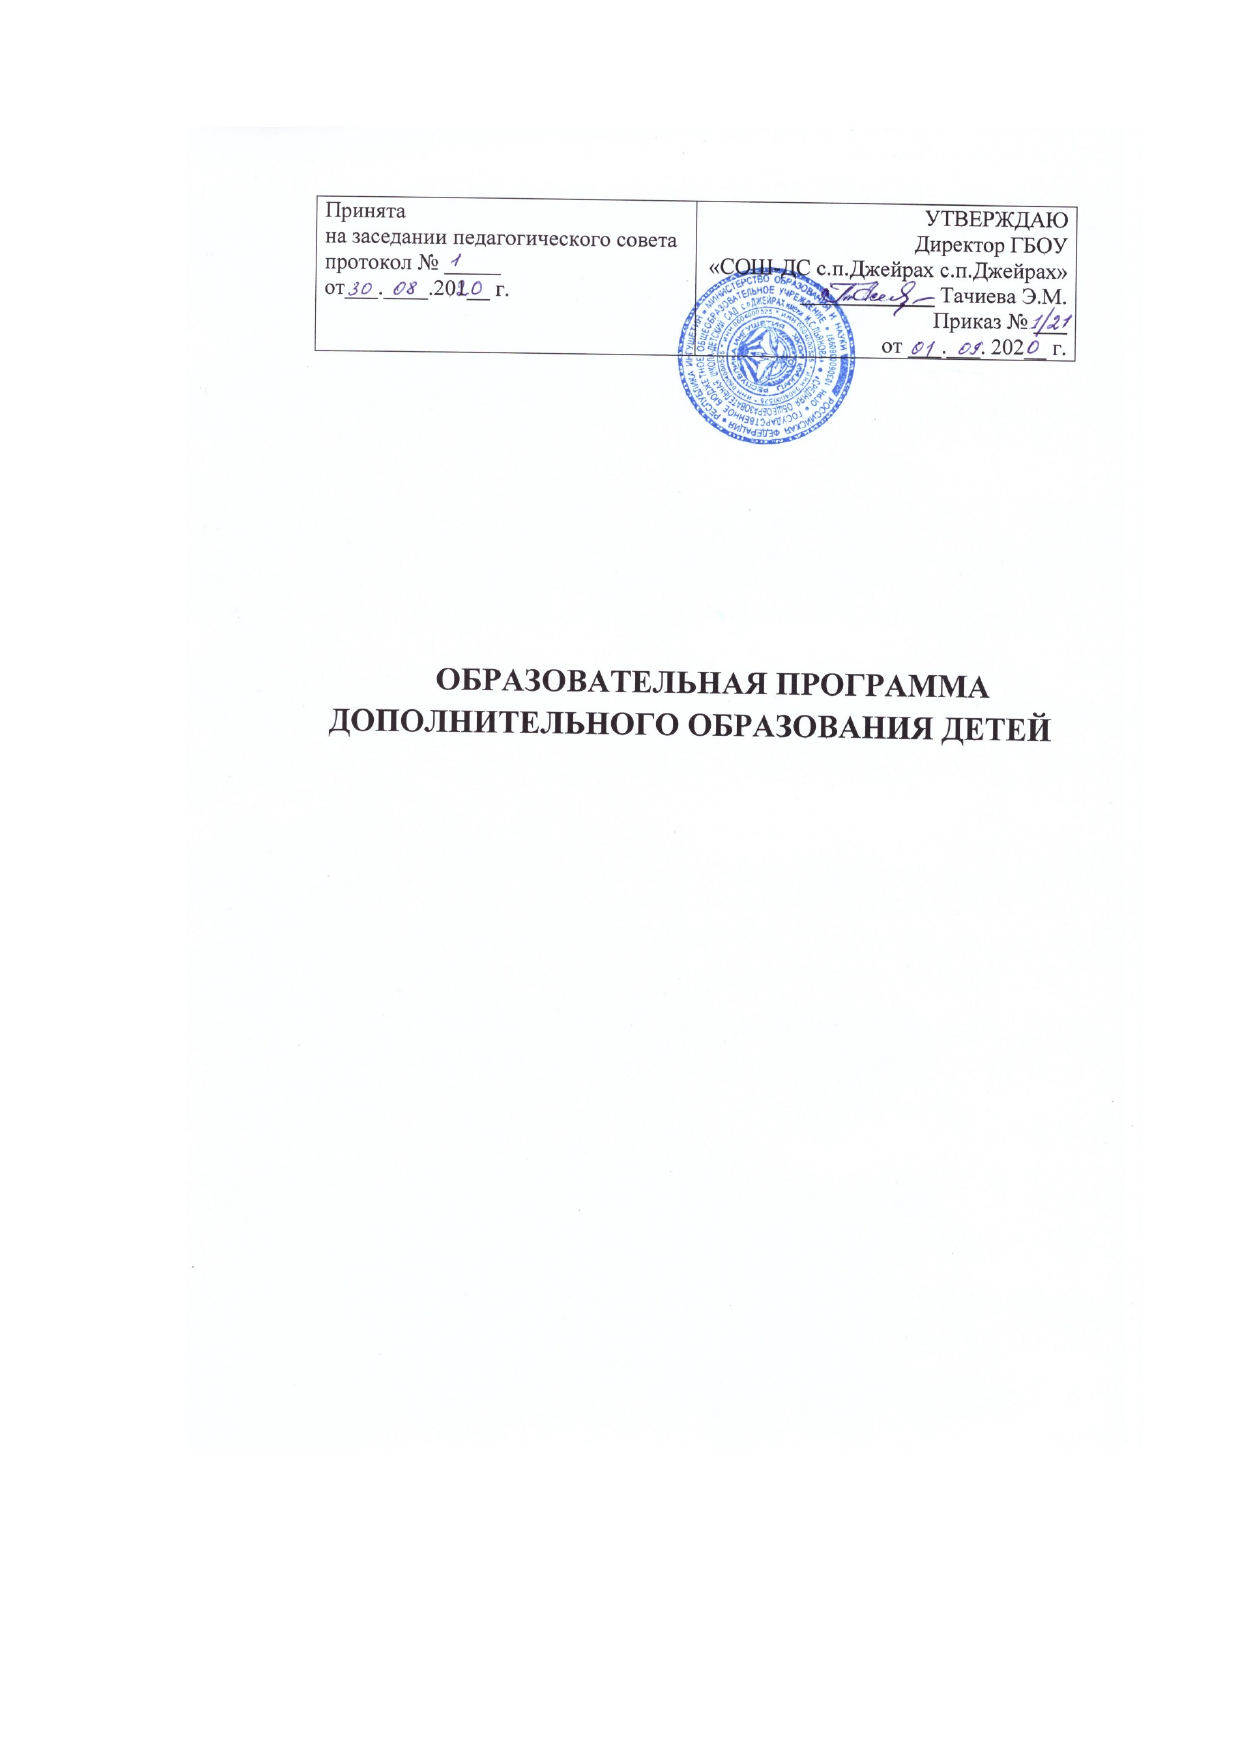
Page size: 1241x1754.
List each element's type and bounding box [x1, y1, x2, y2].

picture [177, 118, 1152, 1459]
